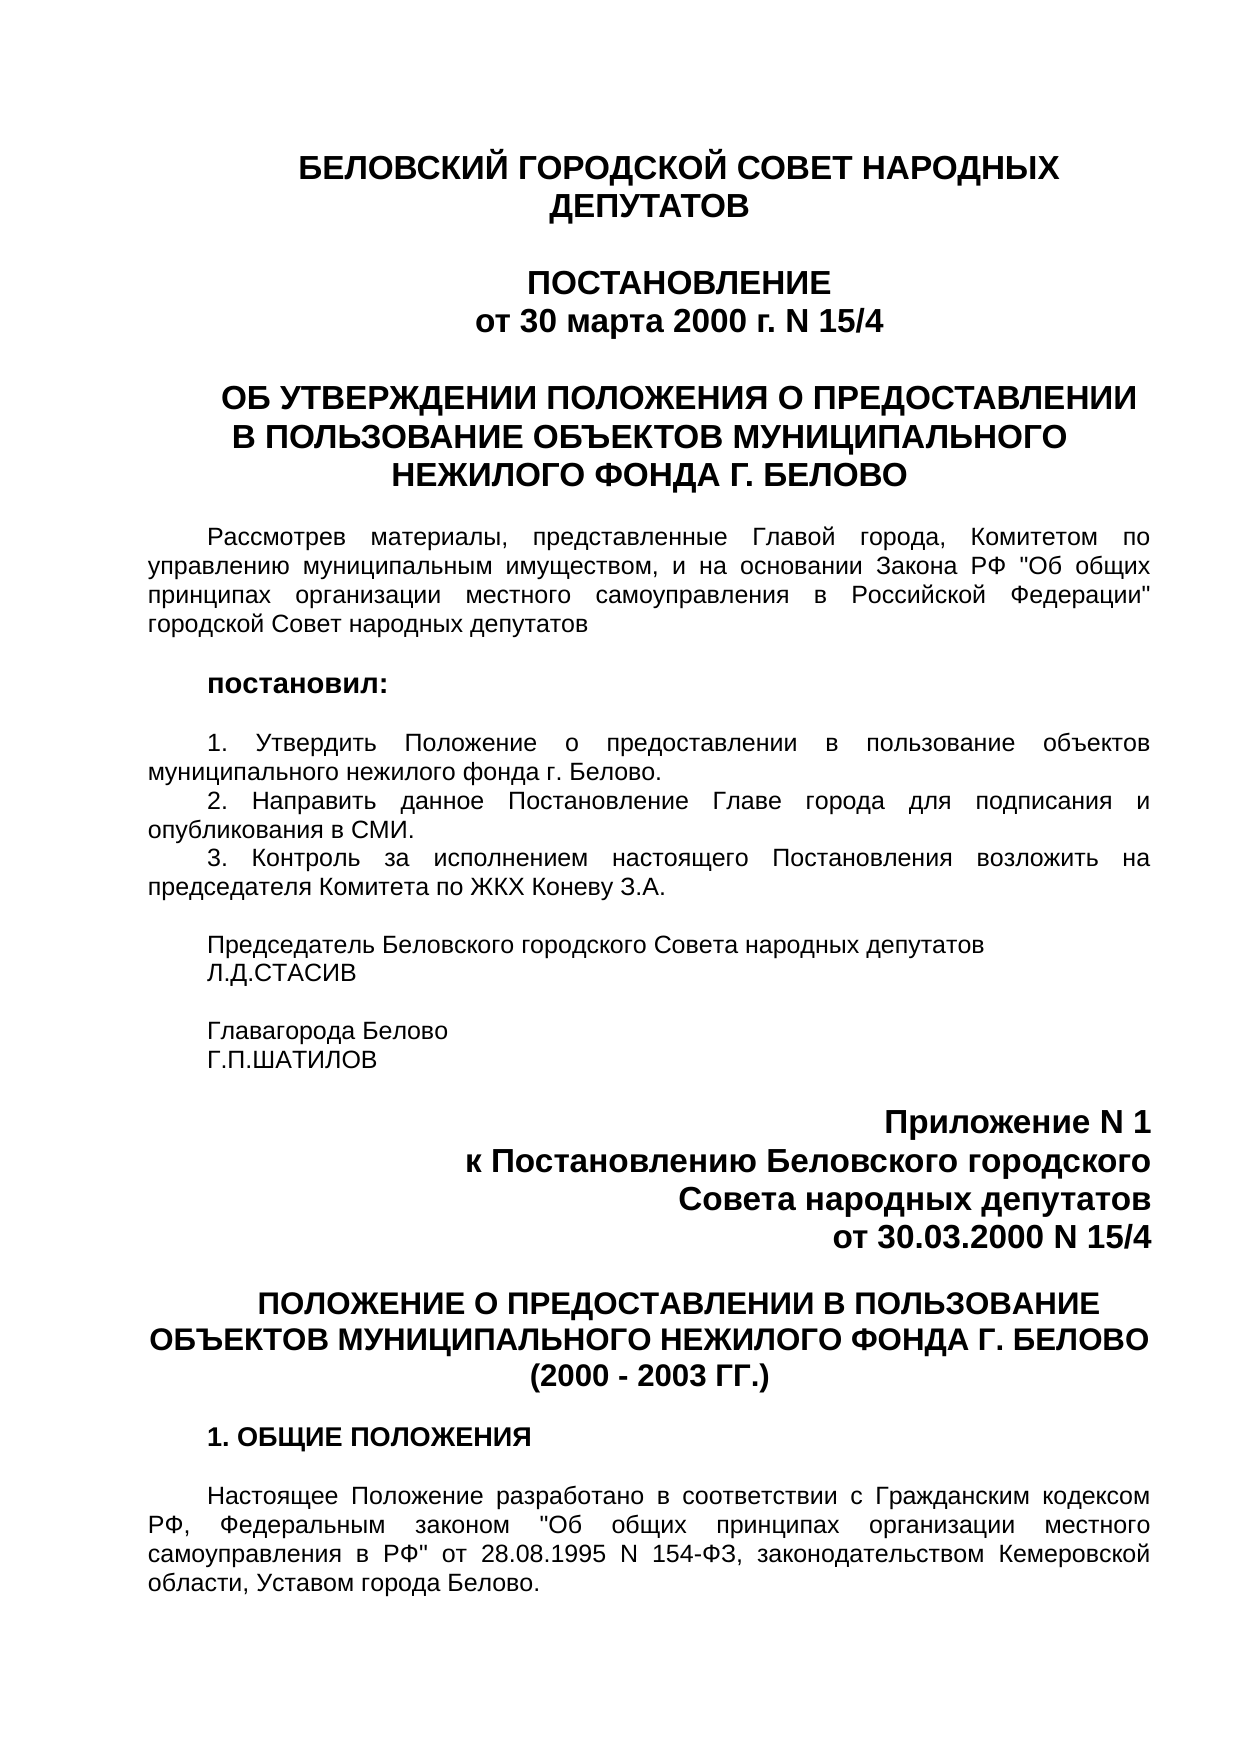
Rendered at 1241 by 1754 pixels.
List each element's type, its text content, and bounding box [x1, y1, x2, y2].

text 1. ОБЩИЕ ПОЛОЖЕНИЯ [148, 1421, 1152, 1452]
text Г.П.ШАТИЛОВ [148, 1045, 1152, 1073]
text Председатель Беловского городского Совета народных депутатов [148, 930, 1152, 958]
text ПОЛОЖЕНИЕ О ПРЕДОСТАВЛЕНИИ В ПОЛЬЗОВАНИЕ ОБЪЕКТОВ МУНИЦИПАЛЬНОГО НЕЖИЛОГО ФОНДА Г. БЕЛОВО (2000 - 2003 ГГ.) [148, 1285, 1152, 1392]
text Настоящее Положение разработано в соответствии с Гражданским кодексом РФ, Федеральным законом "Об общих принципах организации местного самоуправления в РФ" от 28.08.1995 N 154-ФЗ, законодательством Кемеровской области, Уставом города Белово. [148, 1481, 1152, 1596]
text от 30.03.2000 N 15/4 [148, 1217, 1152, 1256]
text постановил: [148, 666, 1152, 700]
text ПОСТАНОВЛЕНИЕ [148, 263, 1152, 301]
text от 30 марта 2000 г. N 15/4 [148, 301, 1152, 340]
text Л.Д.СТАСИВ [148, 958, 1152, 987]
text БЕЛОВСКИЙ ГОРОДСКОЙ СОВЕТ НАРОДНЫХ ДЕПУТАТОВ [148, 148, 1152, 224]
text 2. Направить данное Постановление Главе города для подписания и опубликования в СМИ. [148, 786, 1152, 843]
text Приложение N 1 [148, 1102, 1152, 1141]
text 3. Контроль за исполнением настоящего Постановления возложить на председателя Комитета по ЖКХ Коневу З.А. [148, 843, 1152, 901]
text Главагорода Белово [148, 1016, 1152, 1045]
text Рассмотрев материалы, представленные Главой города, Комитетом по управлению муниципальным имуществом, и на основании Закона РФ "Об общих принципах организации местного самоуправления в Российской Федерации" городской Совет народных депутатов [148, 522, 1152, 637]
text к Постановлению Беловского городского [148, 1141, 1152, 1179]
text ОБ УТВЕРЖДЕНИИ ПОЛОЖЕНИЯ О ПРЕДОСТАВЛЕНИИ В ПОЛЬЗОВАНИЕ ОБЪЕКТОВ МУНИЦИПАЛЬНОГО НЕЖИЛОГО ФОНДА Г. БЕЛОВО [148, 378, 1152, 494]
text Совета народных депутатов [148, 1179, 1152, 1217]
text 1. Утвердить Положение о предоставлении в пользование объектов муниципального нежилого фонда г. Белово. [148, 728, 1152, 786]
